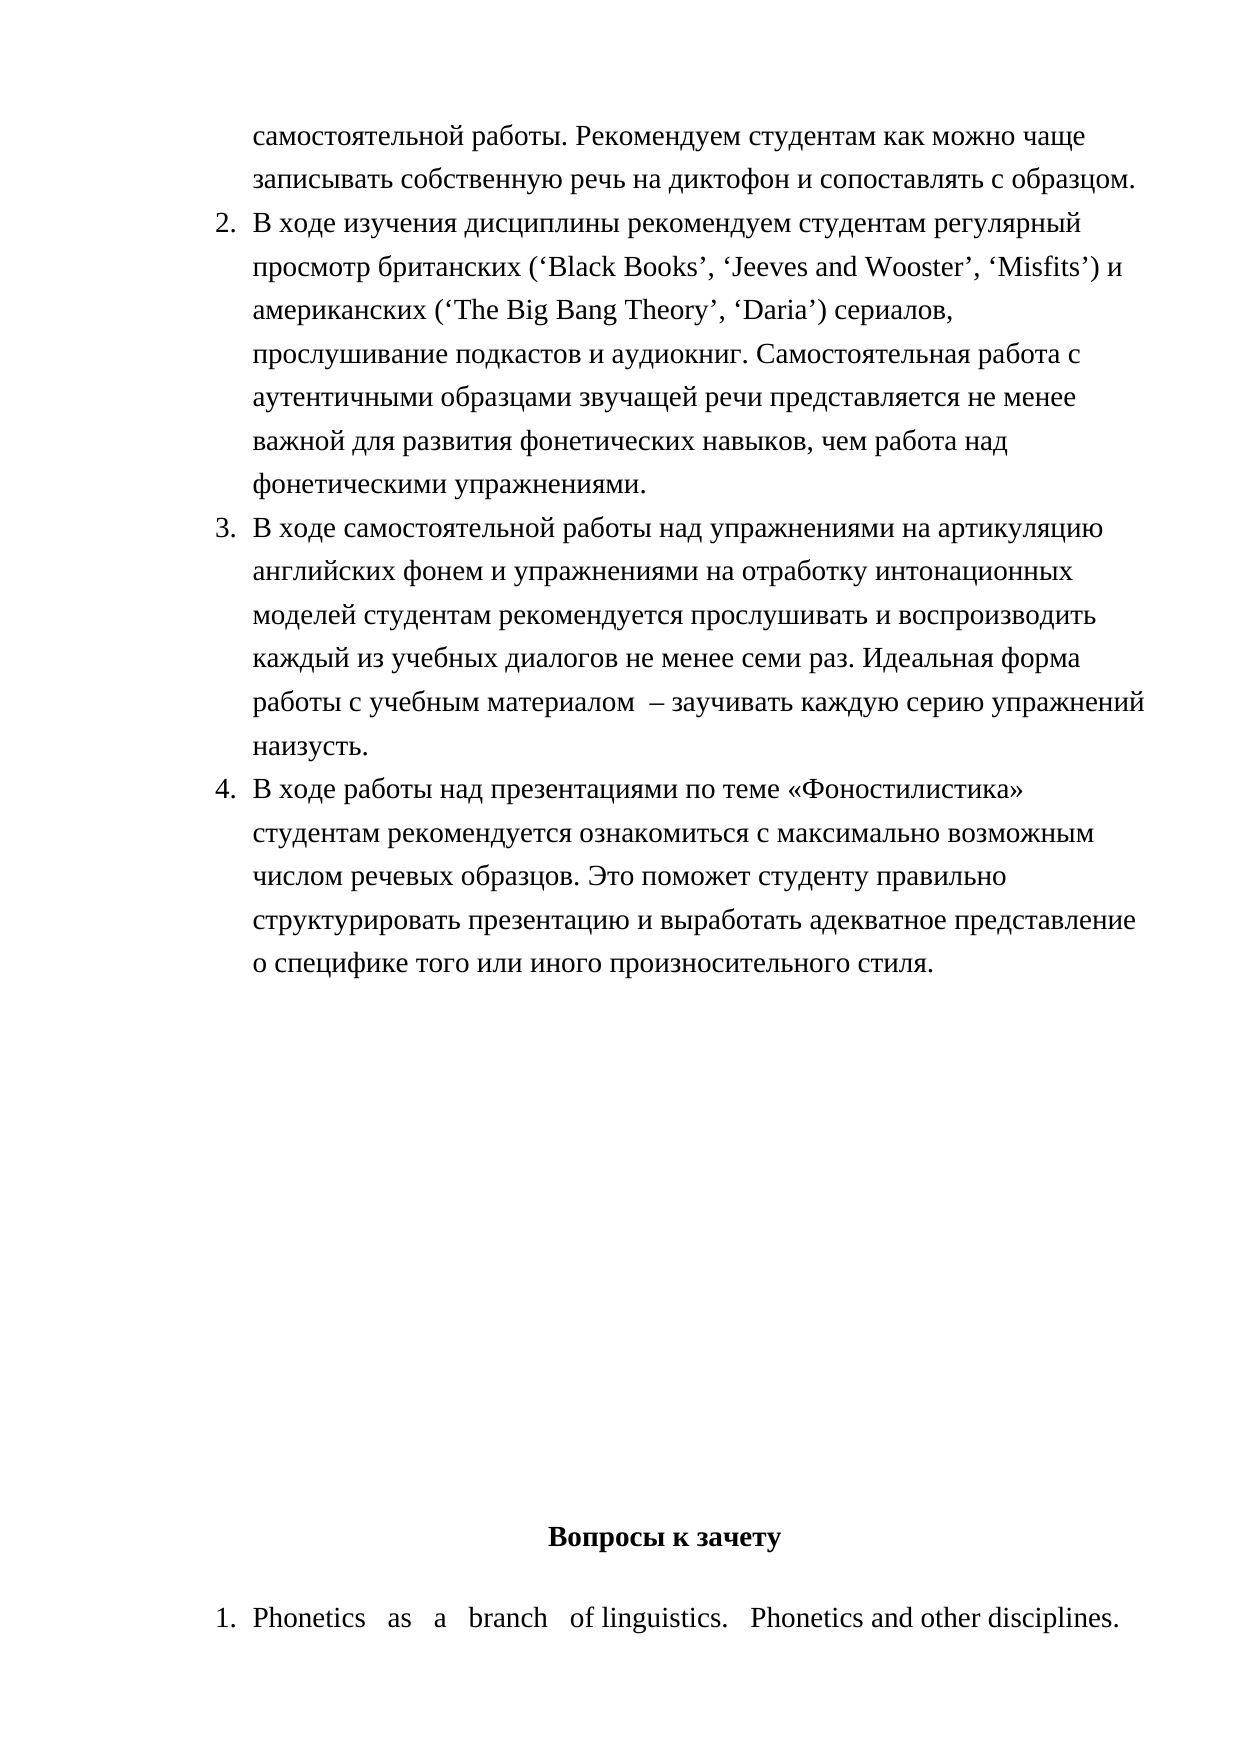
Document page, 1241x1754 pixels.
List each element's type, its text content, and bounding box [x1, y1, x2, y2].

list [215, 118, 1152, 195]
text Вопросы к зачету [177, 1519, 1152, 1553]
list В ходе самостоятельной работы над упражнениями на артикуляцию английских фонем и упражнениями на отработку интонационных моделей студентам рекомендуется прослушивать и воспроизводить каждый из учебных диалогов не менее семи раз. Идеальная форма работы с учебным материалом – заучивать каждую серию упражнений наизусть. [215, 510, 1152, 761]
list В ходе изучения дисциплины рекомендуем студентам регулярный просмотр британских (‘Black Books’, ‘Jeeves and Wooster’, ‘Misfits’) и американских (‘The Big Bang Theory’, ‘Daria’) сериалов, прослушивание подкастов и аудиокниг. Самостоятельная работа с аутентичными образцами звучащей речи представляется не менее важной для развития фонетических навыков, чем работа над фонетическими упражнениями. [215, 205, 1152, 500]
list В ходе работы над презентациями по теме «Фоностилистика» студентам рекомендуется ознакомиться с максимально возможным числом речевых образцов. Это поможет студенту правильно структурировать презентацию и выработать адекватное представление о специфике того или иного произносительного стиля. [215, 771, 1152, 979]
list Phonetics as a branch of linguistics. Phonetics and other disciplines. [215, 1600, 1152, 1633]
